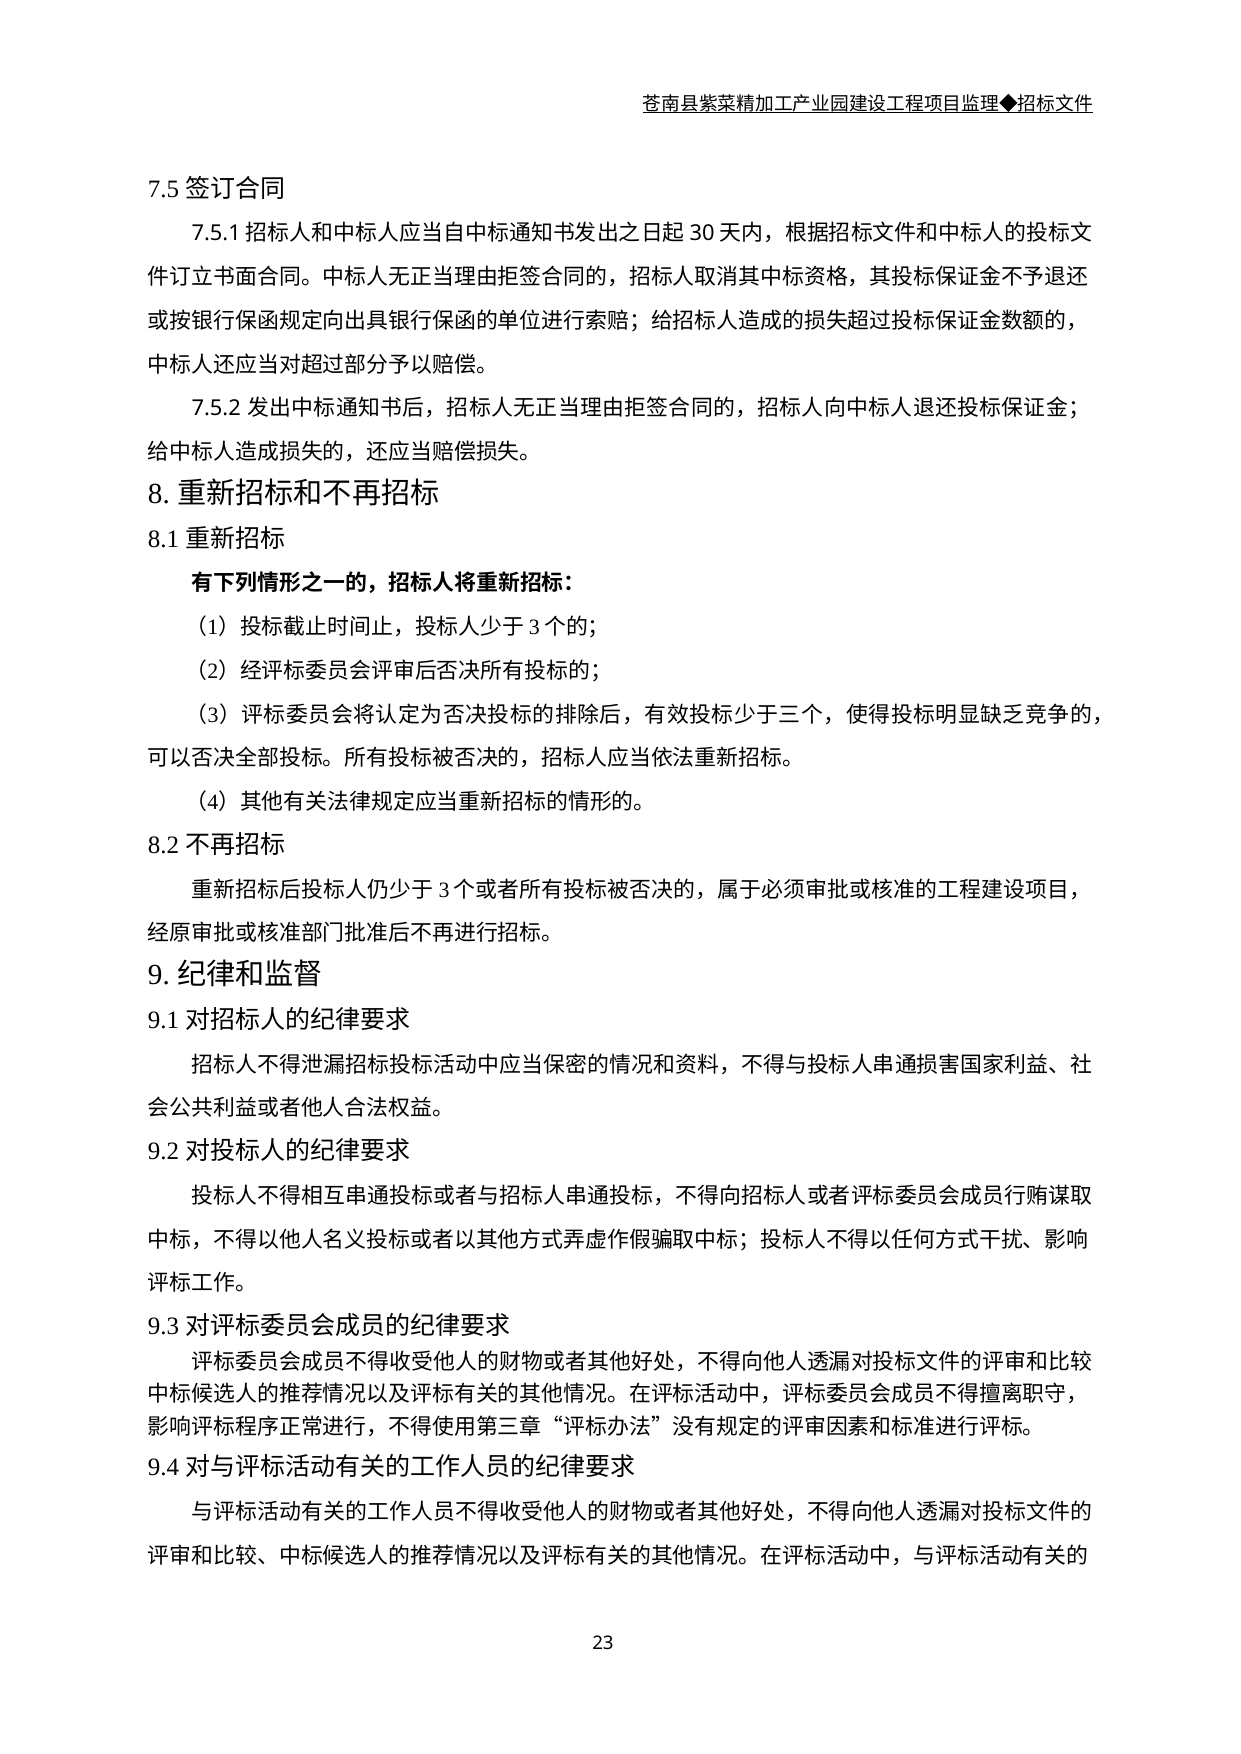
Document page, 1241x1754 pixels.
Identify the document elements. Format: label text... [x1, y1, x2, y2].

text 9. 纪律和监督 [148, 949, 1092, 993]
text 9.1 对招标人的纪律要求 [148, 993, 1092, 1037]
text 招标人不得泄漏招标投标活动中应当保密的情况和资料，不得与投标人串通损害国家利益、社会公共利益或者他人合法权益。 [148, 1037, 1092, 1124]
text （2）经评标委员会评审后否决所有投标的； [148, 643, 1092, 687]
text 8.1 重新招标 [148, 512, 1092, 556]
text 8.2 不再招标 [148, 818, 1092, 862]
text 重新招标后投标人仍少于3个或者所有投标被否决的，属于必须审批或核准的工程建设项目，经原审批或核准部门批准后不再进行招标。 [148, 862, 1092, 949]
text 投标人不得相互串通投标或者与招标人串通投标，不得向招标人或者评标委员会成员行贿谋取中标，不得以他人名义投标或者以其他方式弄虚作假骗取中标；投标人不得以任何方式干扰、影响评标工作。 [148, 1168, 1092, 1299]
text 7.5.2 发出中标通知书后，招标人无正当理由拒签合同的，招标人向中标人退还投标保证金；给中标人造成损失的，还应当赔偿损失。 [148, 381, 1092, 468]
text 8. 重新招标和不再招标 [148, 468, 1092, 512]
text 评标委员会成员不得收受他人的财物或者其他好处，不得向他人透漏对投标文件的评审和比较、中标候选人的推荐情况以及评标有关的其他情况。在评标活动中，评标委员会成员不得擅离职守，影响评标程序正常进行，不得使用第三章“评标办法”没有规定的评审因素和标准进行评标。 [148, 1343, 1092, 1441]
text （1）投标截止时间止，投标人少于3个的； [148, 599, 1092, 643]
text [148, 1484, 1092, 1572]
text （4）其他有关法律规定应当重新招标的情形的。 [148, 774, 1092, 818]
text 9.2 对投标人的纪律要求 [148, 1124, 1092, 1168]
text 有下列情形之一的，招标人将重新招标： [148, 556, 1092, 599]
text 9.4 对与评标活动有关的工作人员的纪律要求 [148, 1441, 1092, 1484]
text 7.5 签订合同 [148, 162, 1092, 206]
text 9.3 对评标委员会成员的纪律要求 [148, 1299, 1092, 1343]
text 7.5.1招标人和中标人应当自中标通知书发出之日起30天内，根据招标文件和中标人的投标文件订立书面合同。中标人无正当理由拒签合同的，招标人取消其中标资格，其投标保证金不予退还或按银行保函规定向出具银行保函的单位进行索赔；给招标人造成的损失超过投标保证金数额的，中标人还应当对超过部分予以赔偿。 [148, 206, 1092, 381]
text （3）评标委员会将认定为否决投标的排除后，有效投标少于三个，使得投标明显缺乏竞争的，可以否决全部投标。所有投标被否决的，招标人应当依法重新招标。 [148, 687, 1092, 774]
